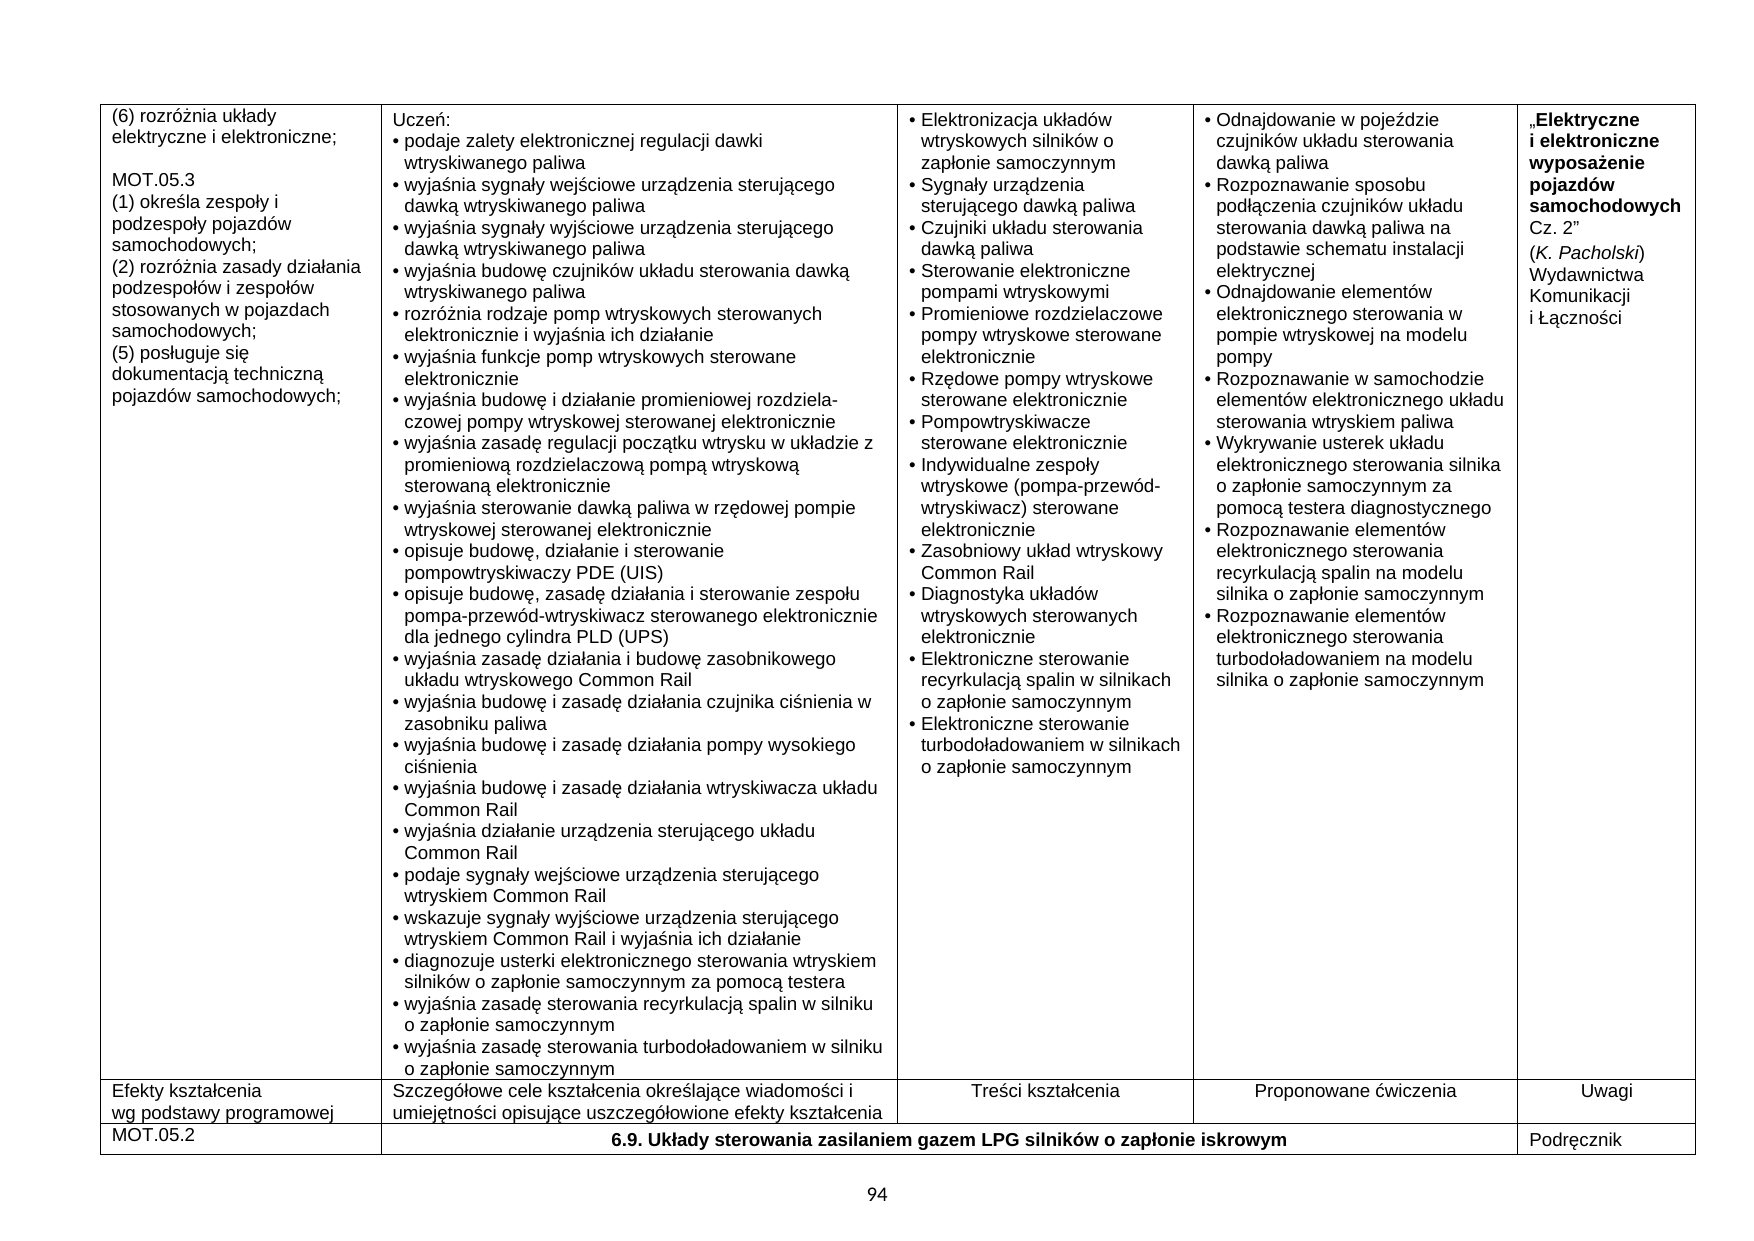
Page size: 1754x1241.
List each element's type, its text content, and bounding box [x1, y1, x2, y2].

table_cell 6.9. Układy sterowania zasilaniem gazem LPG silników o zapłonie iskrowym [382, 1124, 1517, 1154]
table_cell Uczeń: • podaje zalety elektronicznej regulacji dawki wtryskiwanego paliwa • wyjaśnia sygnały wejściowe urządzenia sterującego dawką wtryskiwanego paliwa • wyjaśnia sygnały wyjściowe urządzenia sterującego dawką wtryskiwanego paliwa • wyjaśnia budowę czujników układu sterowania dawką wtryskiwanego paliwa • rozróżnia rodzaje pomp wtryskowych sterowanych elektronicznie i wyjaśnia ich działanie • wyjaśnia funkcje pomp wtryskowych sterowane elektronicznie • wyjaśnia budowę i działanie promieniowej rozdziela-czowej pompy wtryskowej sterowanej elektronicznie • wyjaśnia zasadę regulacji początku wtrysku w układzie z promieniową rozdzielaczową pompą wtryskową sterowaną elektronicznie • wyjaśnia sterowanie dawką paliwa w rzędowej pompie wtryskowej sterowanej elektronicznie • opisuje budowę, działanie i sterowanie pompowtryskiwaczy PDE (UIS) • opisuje budowę, zasadę działania i sterowanie zespołu pompa-przewód-wtryskiwacz sterowanego elektronicznie dla jednego cylindra PLD (UPS) • wyjaśnia zasadę działania i budowę zasobnikowego układu wtryskowego Common Rail • wyjaśnia budowę i zasadę działania czujnika ciśnienia w zasobniku paliwa • wyjaśnia budowę i zasadę działania pompy wysokiego ciśnienia • wyjaśnia budowę i zasadę działania wtryskiwacza układu Common Rail • wyjaśnia działanie urządzenia sterującego układu Common Rail • podaje sygnały wejściowe urządzenia sterującego wtryskiem Common Rail • wskazuje sygnały wyjściowe urządzenia sterującego wtryskiem Common Rail i wyjaśnia ich działanie • diagnozuje usterki elektronicznego sterowania wtryskiem silników o zapłonie samoczynnym za pomocą testera • wyjaśnia zasadę sterowania recyrkulacją spalin w silniku o zapłonie samoczynnym • wyjaśnia zasadę sterowania turbodoładowaniem w silniku o zapłonie samoczynnym [382, 105, 897, 1079]
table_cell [101, 1124, 381, 1154]
table_cell Treści kształcenia [898, 1080, 1193, 1123]
table_cell • Elektronizacja układów wtryskowych silników o zapłonie samoczynnym • Sygnały urządzenia sterującego dawką paliwa • Czujniki układu sterowania dawką paliwa • Sterowanie elektroniczne pompami wtryskowymi • Promieniowe rozdzielaczowe pompy wtryskowe sterowane elektronicznie • Rzędowe pompy wtryskowe sterowane elektronicznie • Pompowtryskiwacze sterowane elektronicznie • Indywidualne zespoły wtryskowe (pompa-przewód-wtryskiwacz) sterowane elektronicznie • Zasobniowy układ wtryskowy Common Rail • Diagnostyka układów wtryskowych sterowanych elektronicznie • Elektroniczne sterowanie recyrkulacją spalin w silnikach o zapłonie samoczynnym • Elektroniczne sterowanie turbodoładowaniem w silnikach o zapłonie samoczynnym [898, 105, 1193, 1079]
table_cell Proponowane ćwiczenia [1194, 1080, 1517, 1123]
table_cell Podręcznik „Elektryczne i elektroniczne wyposażenie pojazdów samochodowych Cz. 2” (K. Pacholski) Wydawnictwa Komunikacji i Łączności [1518, 105, 1695, 1079]
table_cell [1518, 1124, 1695, 1154]
table_cell Szczegółowe cele kształcenia określające wiadomości i umiejętności opisujące uszczegółowione efekty kształcenia [382, 1080, 897, 1123]
table_cell Efekty kształcenia wg podstawy programowej [101, 1080, 381, 1123]
table_cell • Odnajdowanie w pojeździe czujników układu sterowania dawką paliwa • Rozpoznawanie sposobu podłączenia czujników układu sterowania dawką paliwa na podstawie schematu instalacji elektrycznej • Odnajdowanie elementów elektronicznego sterowania w pompie wtryskowej na modelu pompy • Rozpoznawanie w samochodzie elementów elektronicznego układu sterowania wtryskiem paliwa • Wykrywanie usterek układu elektronicznego sterowania silnika o zapłonie samoczynnym za pomocą testera diagnostycznego • Rozpoznawanie elementów elektronicznego sterowania recyrkulacją spalin na modelu silnika o zapłonie samoczynnym • Rozpoznawanie elementów elektronicznego sterowania turbodoładowaniem na modelu silnika o zapłonie samoczynnym [1194, 105, 1517, 1079]
table_cell Uwagi [1518, 1080, 1695, 1123]
